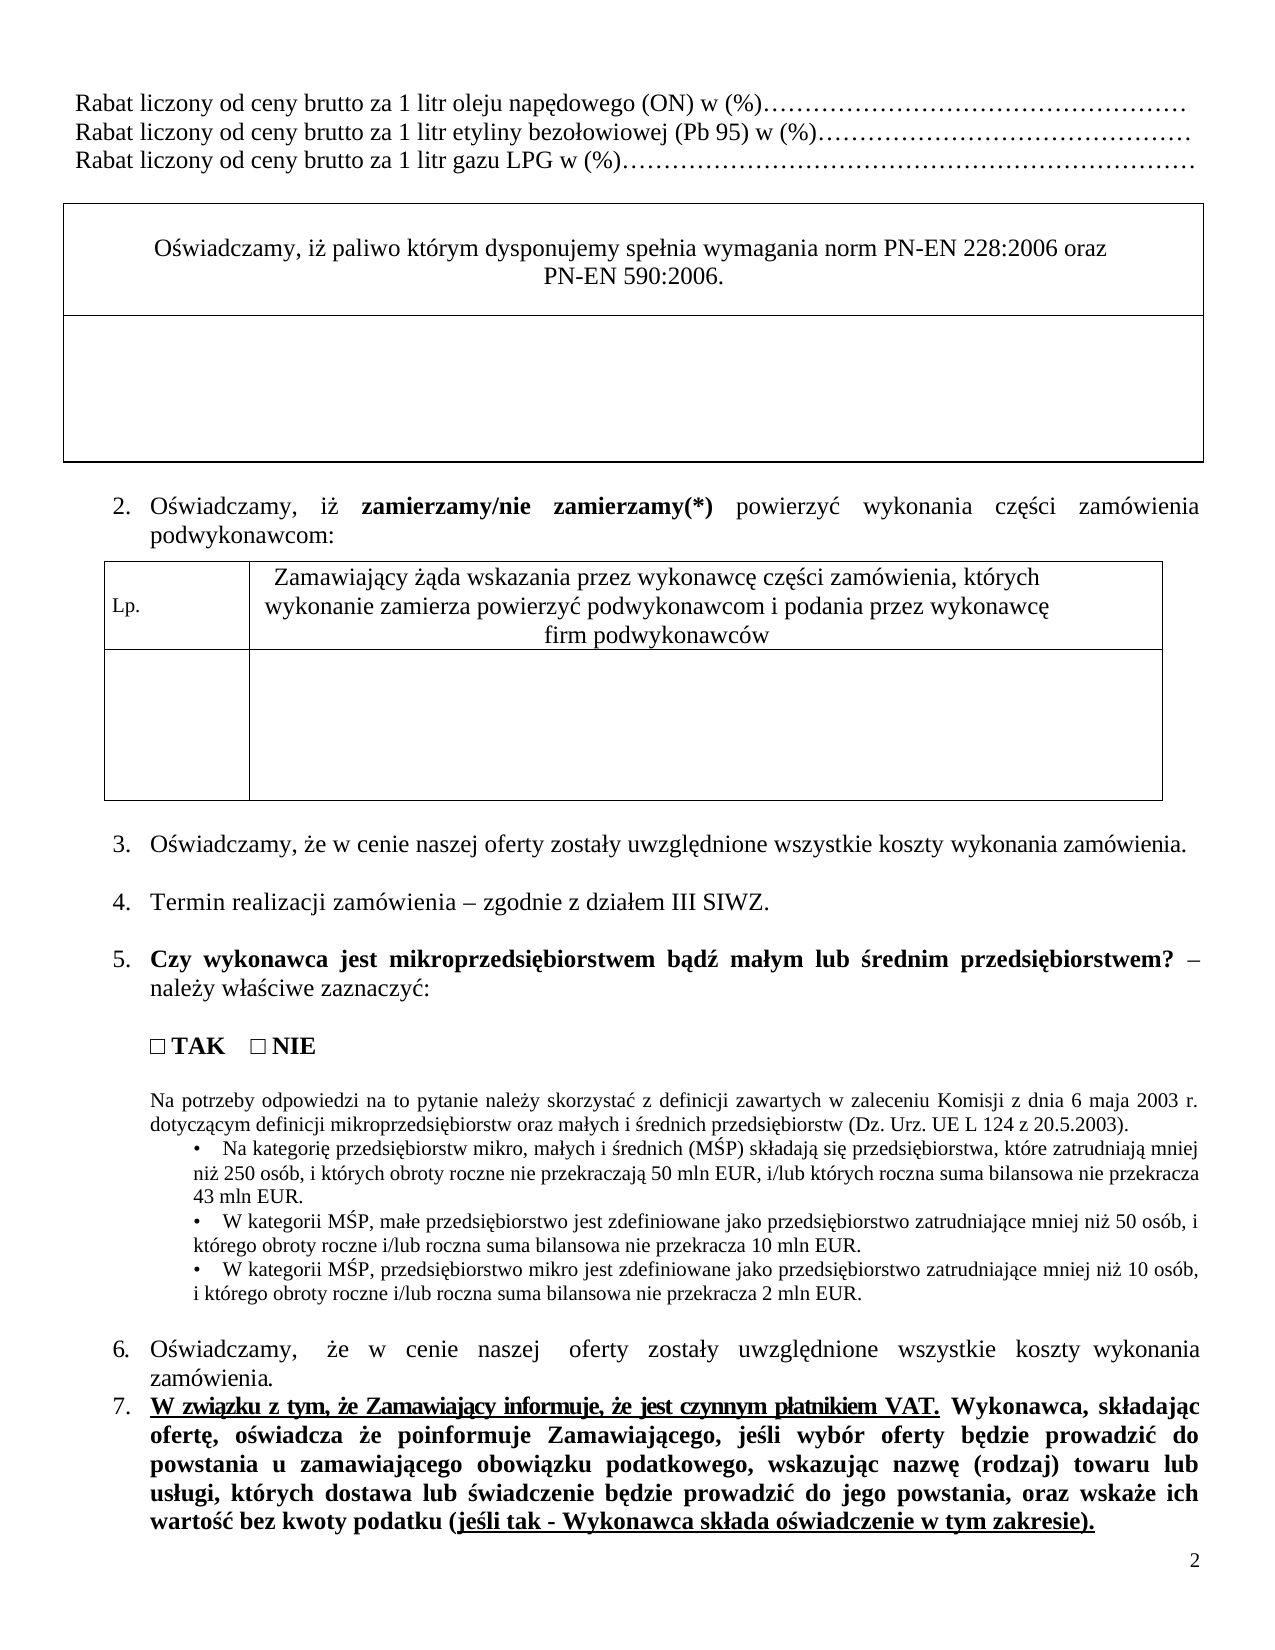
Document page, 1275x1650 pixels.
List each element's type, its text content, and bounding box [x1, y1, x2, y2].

text Rabat liczony od ceny brutto za 1 litr etyliny bezołowiowej (Pb 95) w (%)……………………………………… [75, 117, 1200, 145]
text • Na kategorię przedsiębiorstw mikro, małych i średnich (MŚP) składają się przedsiębiorstwa, które zatrudniają mniej niż 250 osób, i których obroty roczne nie przekraczają 50 mln EUR, i/lub których roczna suma bilansowa nie przekracza 43 mln EUR. [193, 1136, 1200, 1208]
list W związku z tym, że Zamawiający informuje, że jest czynnym płatnikiem VAT. Wykonawca, składając ofertę, oświadcza że poinformuje Zamawiającego, jeśli wybór oferty będzie prowadzić do powstania u zamawiającego obowiązku podatkowego, wskazując nazwę (rodzaj) towaru lub usługi, których dostawa lub świadczenie będzie prowadzić do jego powstania, oraz wskaże ich wartość bez kwoty podatku (jeśli tak - Wykonawca składa oświadczenie w tym zakresie). [112, 1391, 1200, 1535]
list Czy wykonawca jest mikroprzedsiębiorstwem bądź małym lub średnim przedsiębiorstwem? – należy właściwe zaznaczyć: [112, 944, 1200, 1002]
table_cell [250, 650, 1162, 800]
text Rabat liczony od ceny brutto za 1 litr oleju napędowego (ON) w (%)…………………………………………… [75, 88, 1200, 117]
table_header Lp. [105, 562, 249, 648]
table_cell [105, 650, 249, 800]
text □ TAK □ NIE [150, 1031, 1200, 1059]
text Rabat liczony od ceny brutto za 1 litr gazu LPG w (%)…………………………………………………………… [75, 145, 1200, 174]
list Oświadczamy, iż zamierzamy/nie zamierzamy(*) powierzyć wykonania części zamówienia podwykonawcom: [112, 491, 1200, 549]
table_header Zamawiający żąda wskazania przez wykonawcę części zamówienia, których wykonanie zamierza powierzyć podwykonawcom i podania przez wykonawcę firm podwykonawców [250, 562, 1162, 648]
list Oświadczamy, że w cenie naszej oferty zostały uwzględnione wszystkie koszty wykonania zamówienia. [112, 829, 1200, 858]
list Termin realizacji zamówienia – zgodnie z działem III SIWZ. [112, 887, 1200, 916]
table_header Oświadczamy, iż paliwo którym dysponujemy spełnia wymagania norm PN-EN 228:2006 oraz PN-EN 590:2006. [64, 204, 1203, 315]
text • W kategorii MŚP, przedsiębiorstwo mikro jest zdefiniowane jako przedsiębiorstwo zatrudniające mniej niż 10 osób, i którego obroty roczne i/lub roczna suma bilansowa nie przekracza 2 mln EUR. [193, 1257, 1200, 1305]
text Na potrzeby odpowiedzi na to pytanie należy skorzystać z definicji zawartych w zaleceniu Komisji z dnia 6 maja 2003 r. dotyczącym definicji mikroprzedsiębiorstw oraz małych i średnich przedsiębiorstw (Dz. Urz. UE L 124 z 20.5.2003). [150, 1088, 1200, 1136]
table_cell [64, 316, 1203, 461]
list Oświadczamy, że w cenie naszej oferty zostały uwzględnione wszystkie koszty wykonania zamówienia. [112, 1334, 1200, 1391]
text • W kategorii MŚP, małe przedsiębiorstwo jest zdefiniowane jako przedsiębiorstwo zatrudniające mniej niż 50 osób, i którego obroty roczne i/lub roczna suma bilansowa nie przekracza 10 mln EUR. [193, 1208, 1200, 1257]
